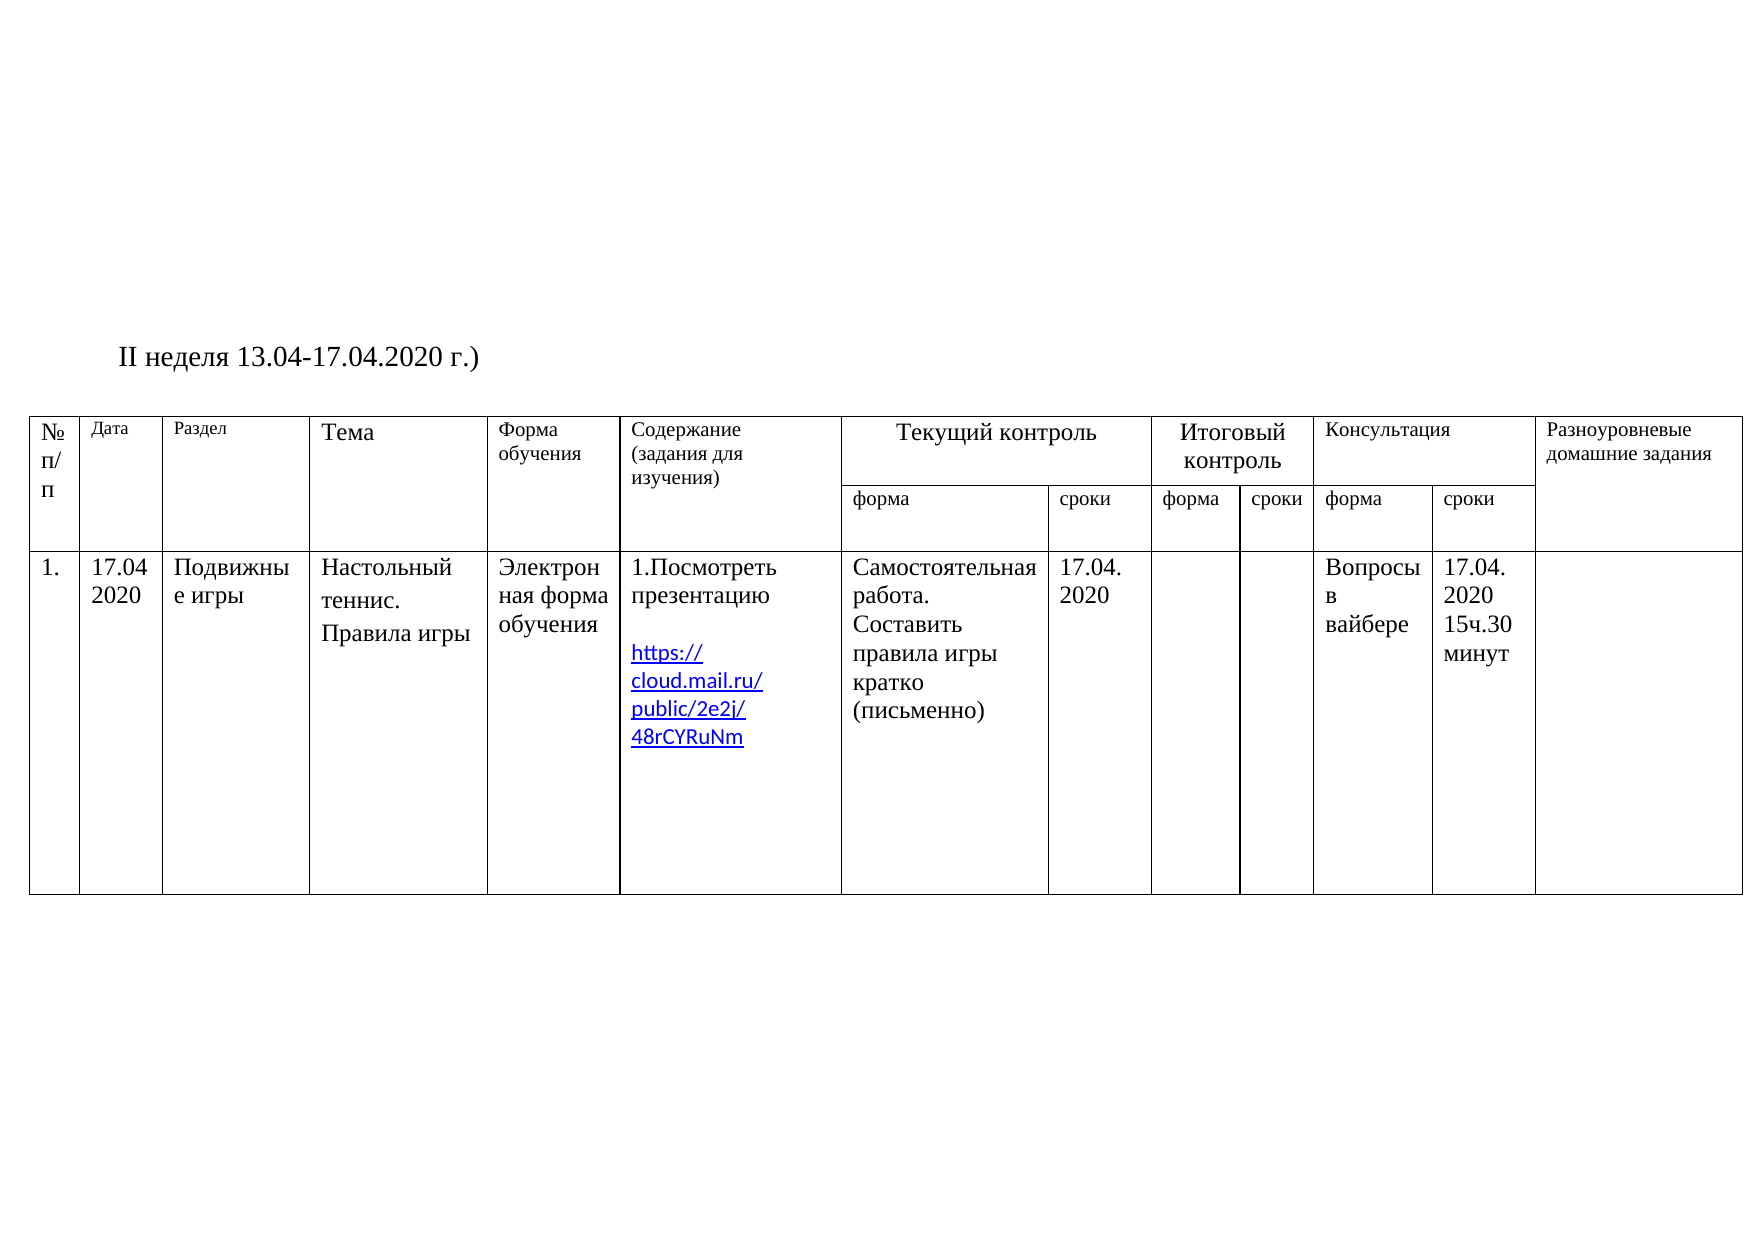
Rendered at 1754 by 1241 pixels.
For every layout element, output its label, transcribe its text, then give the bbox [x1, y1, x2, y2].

table_cell Электронная форма обучения [488, 552, 619, 894]
table_header Содержание (задания для изучения) [621, 417, 841, 551]
table_cell сроки [1241, 486, 1313, 551]
table_cell Самостоятельная работа. Составить правила игры кратко (письменно) [842, 552, 1048, 894]
table_cell Вопросы в вайбере [1314, 552, 1432, 894]
text II неделя 13.04-17.04.2020 г.) [118, 339, 1636, 372]
table_cell форма [1314, 486, 1432, 551]
table_header Разноуровневые домашние задания [1536, 417, 1742, 551]
table_cell [1152, 552, 1239, 894]
table_header Дата [80, 417, 162, 551]
table_header Тема [310, 417, 487, 551]
table_header Форма обучения [488, 417, 619, 551]
table_cell Подвижные игры [163, 552, 309, 894]
table_header Текущий контроль [842, 417, 1151, 484]
table_header № п/п [30, 417, 79, 551]
table_cell [1241, 552, 1313, 894]
table_header Консультация [1314, 417, 1535, 484]
table_cell сроки [1049, 486, 1151, 551]
table_cell 17.04. 2020 [1049, 552, 1151, 894]
table_cell 1.Посмотреть презентацию https://cloud.mail.ru/public/2e2j/48rCYRuNm [621, 552, 841, 894]
table_cell Настольный теннис. Правила игры [310, 552, 487, 894]
table_header Итоговый контроль [1152, 417, 1313, 484]
table_cell 1. [30, 552, 79, 894]
table_cell [1536, 552, 1742, 894]
table_header Раздел [163, 417, 309, 551]
table_cell форма [1152, 486, 1239, 551]
table_cell 17.04. 2020 15ч.30минут [1433, 552, 1535, 894]
table_cell сроки [1433, 486, 1535, 551]
table_cell 17.04 2020 [80, 552, 162, 894]
table_cell форма [842, 486, 1048, 551]
